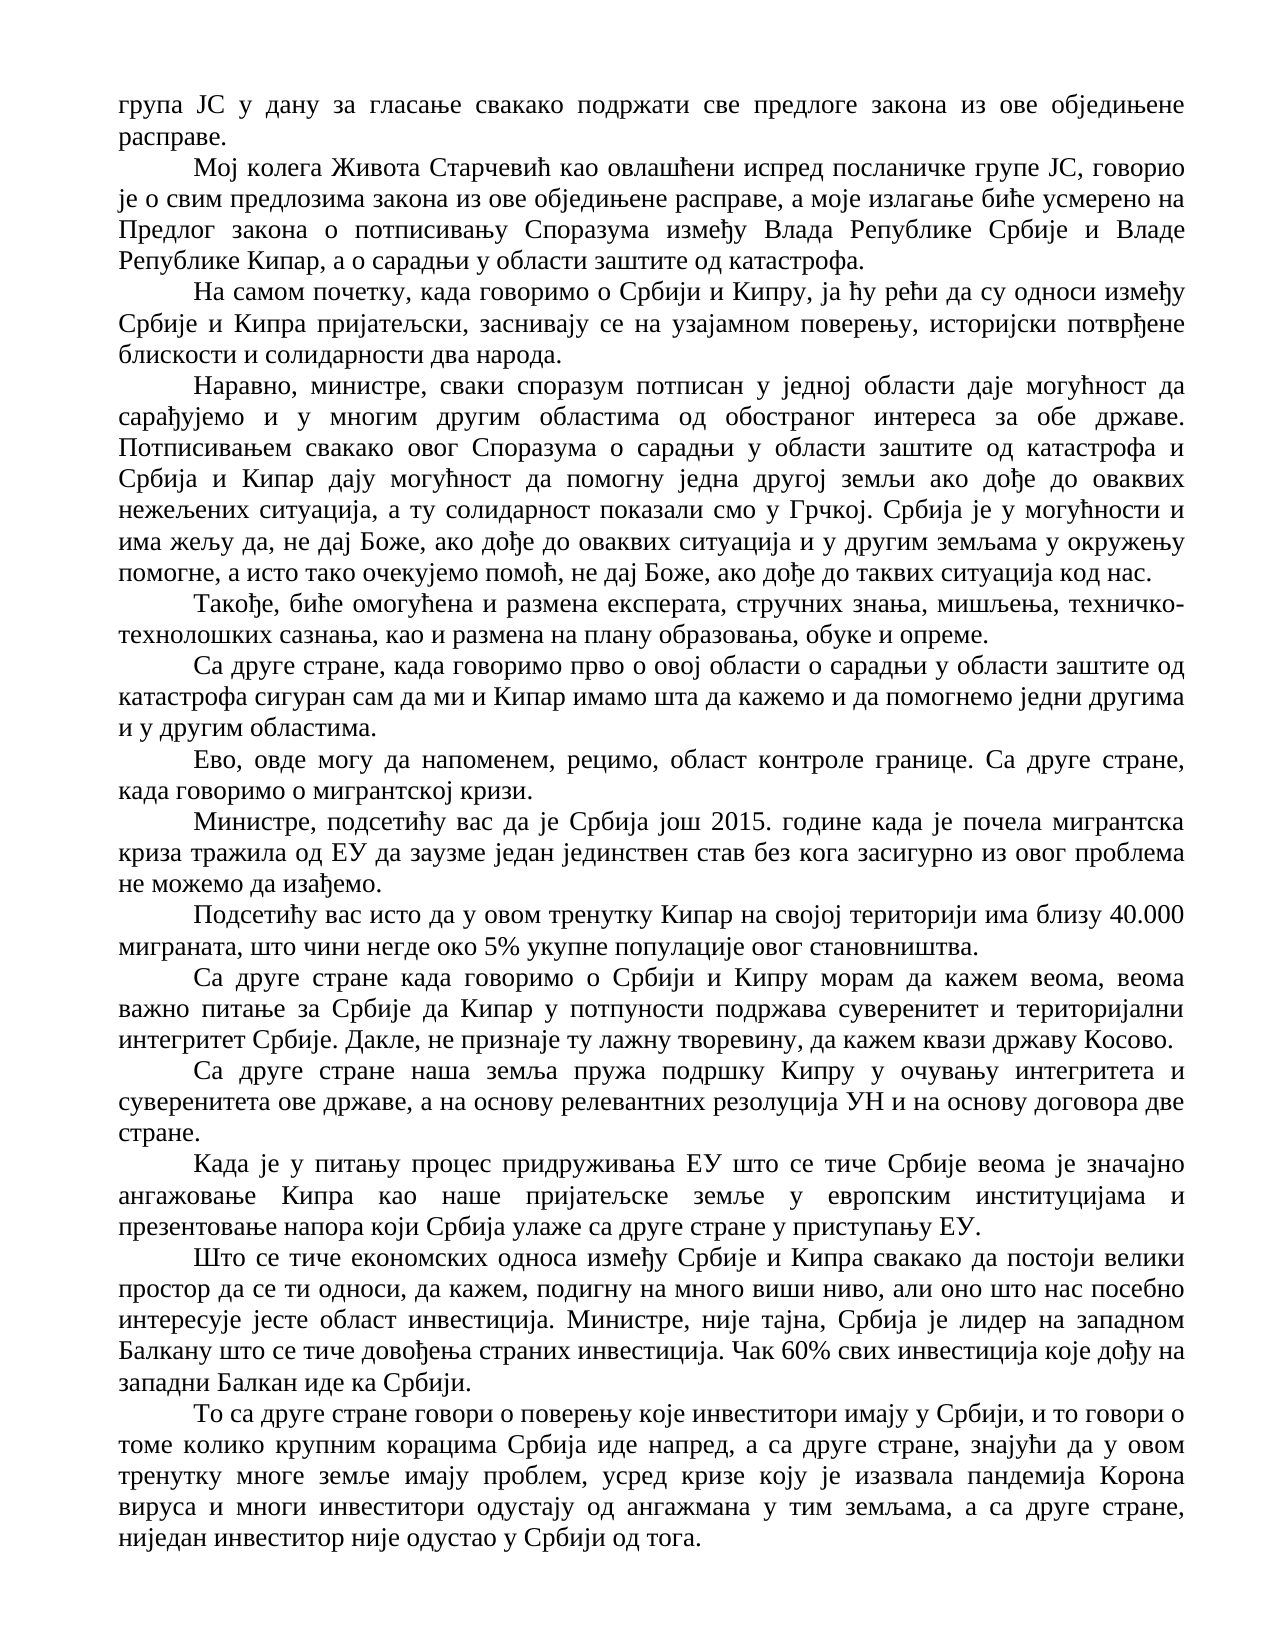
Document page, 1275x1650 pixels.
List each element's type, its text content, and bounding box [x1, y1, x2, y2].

text Подсетићу вас исто да у овом тренутку Кипар на својој територији има близу 40.000 миграната, што чини негде око 5% укупне популације овог становништва. [118, 898, 1186, 961]
text Што се тиче економских односа између Србије и Кипра свакако да постоји велики простор да се ти односи, да кажем, подигну на много виши ниво, али оно што нас посебно интересује јесте област инвестиција. Министре, није тајна, Србија је лидер на западном Балкану што се тиче довођења страних инвестиција. Чак 60% свих инвестиција које дођу на западни Балкан иде ка Србији. [118, 1241, 1186, 1397]
text Са друге стране, када говоримо прво о овој области о сарадњи у области заштите од катастрофа сигуран сам да ми и Кипар имамо шта да кажемо и да помогнемо једни другима и у другим областима. [118, 649, 1186, 743]
text Када је у питању процес придруживања ЕУ што се тиче Србије веома је значајно ангажовање Кипра као наше пријатељске земље у европским институцијама и презентовање напора који Србија улаже са друге стране у приступању ЕУ. [118, 1148, 1186, 1241]
text Са друге стране када говоримо о Србији и Кипру морам да кажем веома, веома важно питање за Србије да Кипар у потпуности подржава суверенитет и територијални интегритет Србије. Дакле, не признаје ту лажну творевину, да кажем квази државу Косово. [118, 961, 1186, 1054]
text Наравно, министре, сваки споразум потписан у једној области даје могућност да сарађујемо и у многим другим областима од обостраног интереса за обе државе. Потписивањем свакако овог Споразума о сарадњи у области заштите од катастрофа и Србија и Кипар дају могућност да помогну једна другој земљи ако дође до оваквих нежељених ситуација, а ту солидарност показали смо у Грчкој. Србија је у могућности и има жељу да, не дај Боже, ако дође до оваквих ситуација и у другим земљама у окружењу помогне, а исто тако очекујемо помоћ, не дај Боже, ако дође до таквих ситуација код нас. [118, 369, 1186, 587]
text Ево, овде могу да напоменем, рецимо, област контроле границе. Са друге стране, када говоримо о мигрантској кризи. [118, 743, 1186, 805]
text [118, 89, 1186, 151]
text Такође, биће омогућена и размена експерата, стручних знања, мишљења, техничко-технолошких сазнања, као и размена на плану образовања, обуке и опреме. [118, 587, 1186, 649]
text Министре, подсетићу вас да је Србија још 2015. године када је почела мигрантска криза тражила од ЕУ да заузме један јединствен став без кога засигурно из овог проблема не можемо да изађемо. [118, 805, 1186, 898]
text Са друге стране наша земља пружа подршку Кипру у очувању интегритета и суверенитета ове државе, а на основу релевантних резолуција УН и на основу договора две стране. [118, 1054, 1186, 1148]
text Мој колега Живота Старчевић као овлашћени испред посланичке групе ЈС, говорио је о свим предлозима закона из ове обједињене расправе, а моје излагање биће усмерено на Предлог закона о потписивању Споразума између Влада Републике Србије и Владе Републике Кипар, а о сарадњи у области заштите од катастрофа. [118, 151, 1186, 276]
text На самом почетку, када говоримо о Србији и Кипру, ја ћу рећи да су односи између Србије и Кипра пријатељски, заснивају се на узајамном поверењу, историјски потврђене блискости и солидарности два народа. [118, 276, 1186, 369]
text То са друге стране говори о поверењу које инвеститори имају у Србији, и то говори о томе колико крупним корацима Србија иде напред, а са друге стране, знајући да у овом тренутку многе земље имају проблем, усред кризе коју је изазвала пандемија Корона вируса и многи инвеститори одустају од ангажмана у тим земљама, а са друге стране, ниједан инвеститор није одустао у Србији од тога. [118, 1397, 1186, 1552]
